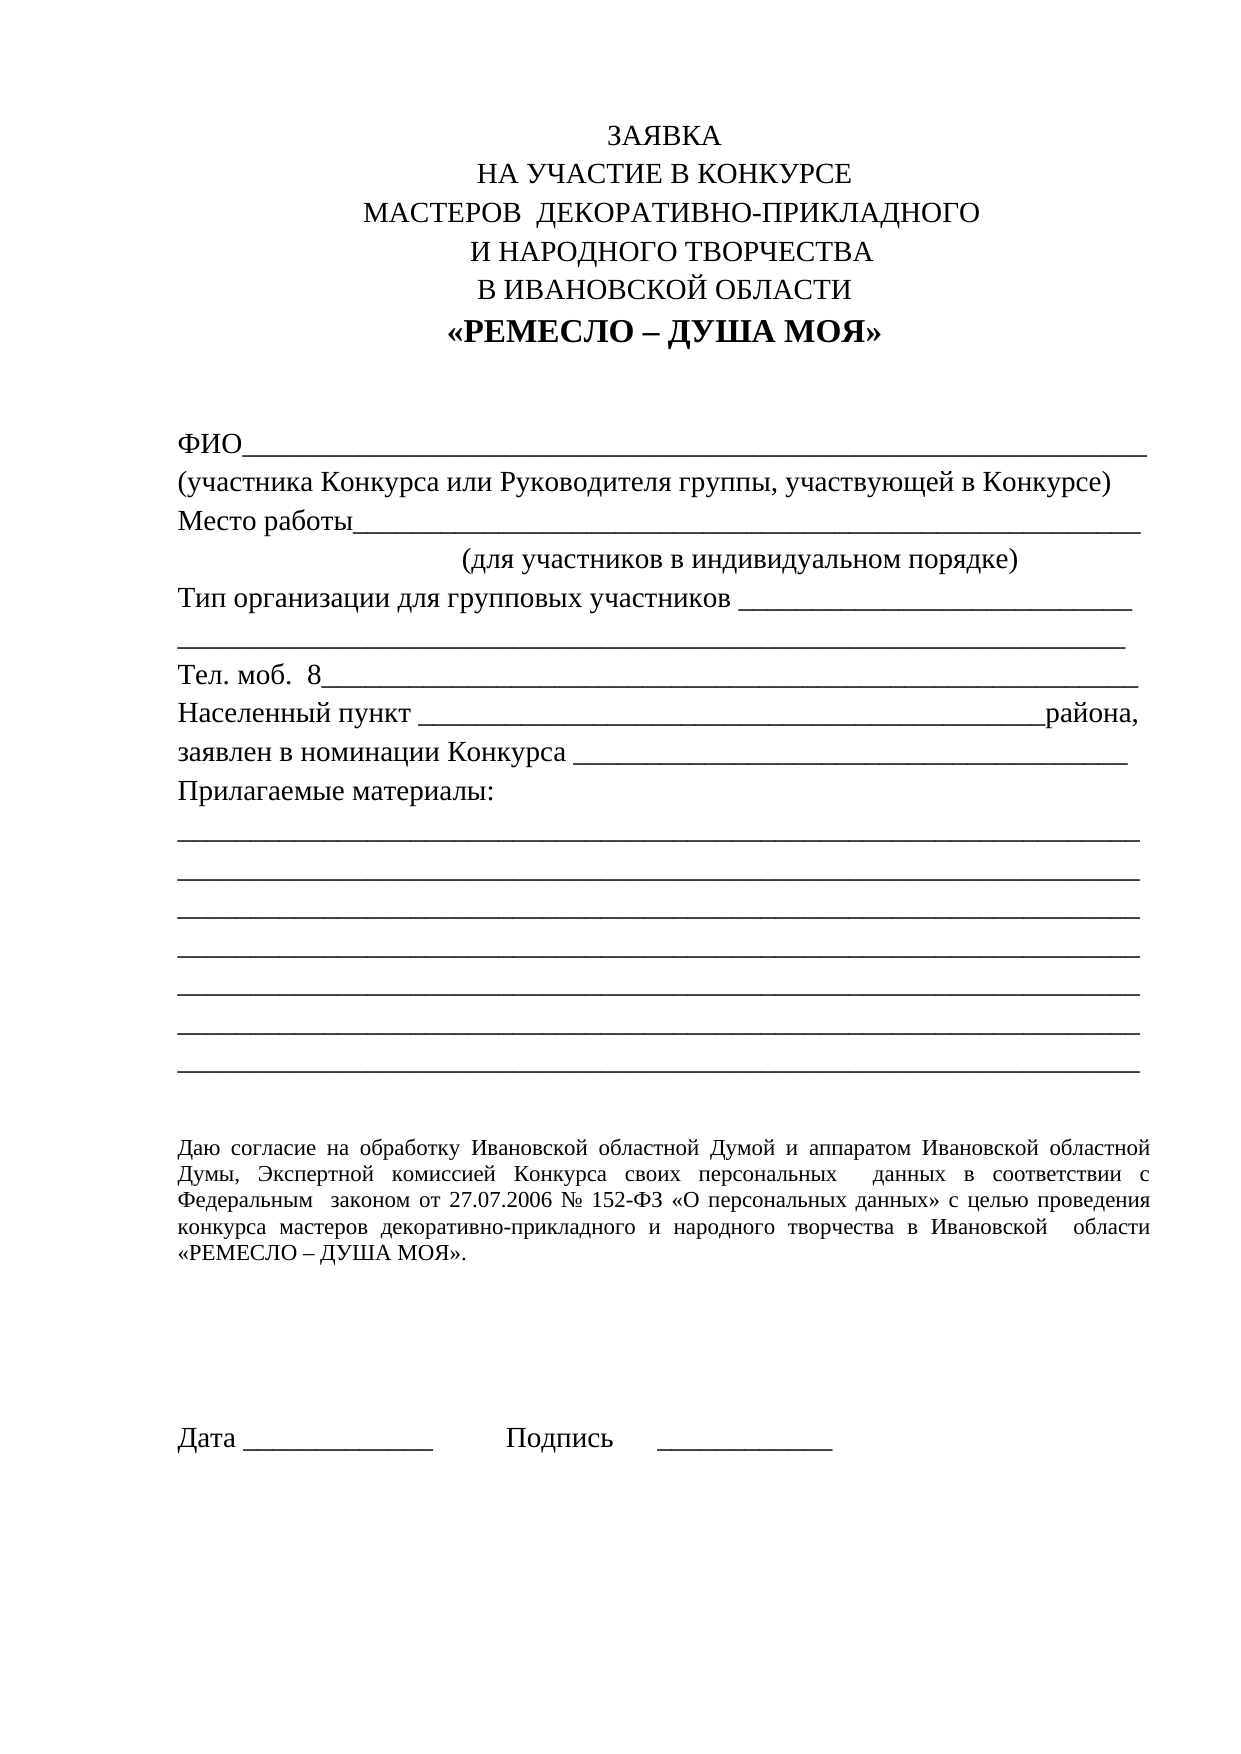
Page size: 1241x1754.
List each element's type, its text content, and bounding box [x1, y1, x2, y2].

text Прилагаемые материалы: [177, 773, 1152, 806]
text НА УЧАСТИЕ В КОНКУРСЕ [177, 157, 1152, 190]
text Место работы______________________________________________________ [177, 503, 1152, 536]
text И НАРОДНОГО ТВОРЧЕСТВА [177, 234, 1152, 267]
text Населенный пункт ___________________________________________района, заявлен в номинации Конкурса ______________________________________ [177, 696, 1152, 768]
text В ИВАНОВСКОЙ ОБЛАСТИ [177, 272, 1152, 306]
text МАСТЕРОВ ДЕКОРАТИВНО-ПРИКЛАДНОГО [177, 195, 1152, 229]
text ЗАЯВКА [177, 118, 1152, 152]
text ФИО______________________________________________________________(участника Конкурса или Руководителя группы, участвующей в Конкурсе) [177, 426, 1152, 498]
text Даю согласие на обработку Ивановской областной Думой и аппаратом Ивановской областной Думы, Экспертной комиссией Конкурса своих персональных данных в соответствии с Федеральным законом от 27.07.2006 № 152-ФЗ «О персональных данных» с целью проведения конкурса мастеров декоративно-прикладного и народного творчества в Ивановской области «РЕМЕСЛО – ДУША МОЯ». [177, 1134, 1152, 1266]
text Дата _____________ Подпись ____________ [177, 1420, 1152, 1453]
text «РЕМЕСЛО – ДУША МОЯ» [177, 311, 1152, 349]
text ______________________________________________________________________________________________________________________________________________________________________________________________________________________________________________________________________________________________________________________________________________________________________________________________________________________________________________________________________________ [177, 811, 1152, 1076]
text Тип организации для групповых участников ___________________________ [177, 580, 1152, 613]
text _________________________________________________________________ [177, 618, 1152, 652]
text Тел. моб. 8________________________________________________________ [177, 657, 1152, 691]
text (для участников в индивидуальном порядке) [177, 541, 1152, 575]
